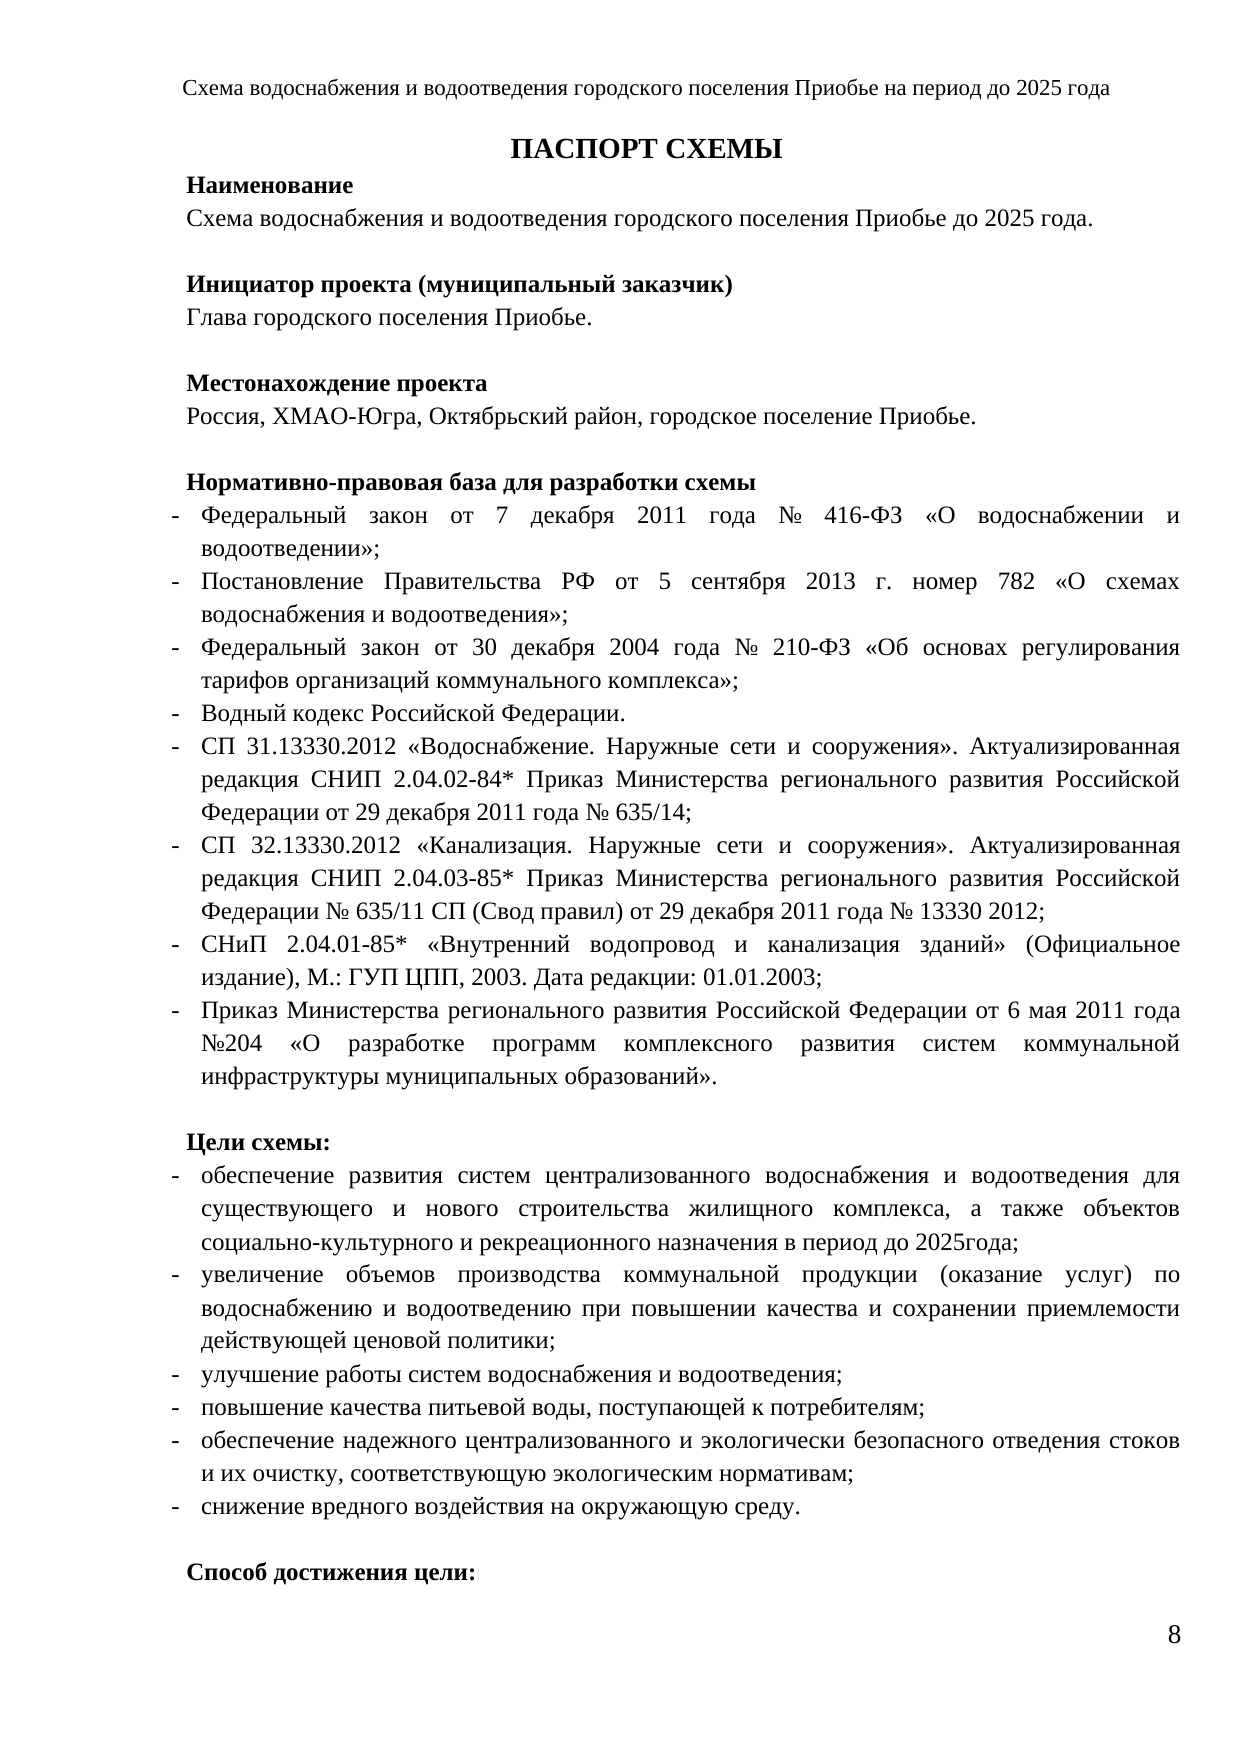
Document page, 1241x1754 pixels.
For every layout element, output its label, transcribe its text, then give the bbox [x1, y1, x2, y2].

list повышение качества питьевой воды, поступающей к потребителям; [171, 1392, 1181, 1420]
list Федеральный закон от 30 декабря 2004 года № 210-ФЗ «Об основах регулирования тарифов организаций коммунального комплекса»; [171, 632, 1181, 694]
list обеспечение надежного централизованного и экологически безопасного отведения стоков и их очистку, соответствующую экологическим нормативам; [171, 1425, 1181, 1486]
list обеспечение развития систем централизованного водоснабжения и водоотведения для существующего и нового строительства жилищного комплекса, а также объектов социально-культурного и рекреационного назначения в период до 2025года; [171, 1161, 1181, 1255]
list СП 31.13330.2012 «Водоснабжение. Наружные сети и сооружения». Актуализированная редакция СНИП 2.04.02-84* Приказ Министерства регионального развития Российской Федерации от 29 декабря 2011 года № 635/14; [171, 731, 1181, 826]
list увеличение объемов производства коммунальной продукции (оказание услуг) по водоснабжению и водоотведению при повышении качества и сохранении приемлемости действующей ценовой политики; [171, 1259, 1181, 1354]
text ПАСПОРТ СХЕМЫ [112, 131, 1181, 165]
text Инициатор проекта (муниципальный заказчик) [112, 269, 1181, 298]
text Россия, ХМАО-Югра, Октябрьский район, городское поселение Приобье. [112, 401, 1181, 430]
list Федеральный закон от 7 декабря 2011 года № 416-ФЗ «О водоснабжении и водоотведении»; [171, 500, 1181, 562]
text Местонахождение проекта [112, 368, 1181, 397]
list Постановление Правительства РФ от 5 сентября 2013 г. номер 782 «О схемах водоснабжения и водоотведения»; [171, 566, 1181, 628]
list СП 32.13330.2012 «Канализация. Наружные сети и сооружения». Актуализированная редакция СНИП 2.04.03-85* Приказ Министерства регионального развития Российской Федерации № 635/11 СП (Свод правил) от 29 декабря 2011 года № 13330 2012; [171, 830, 1181, 925]
text Способ достижения цели: [112, 1557, 1181, 1586]
text Цели схемы: [112, 1127, 1181, 1156]
list Приказ Министерства регионального развития Российской Федерации от 6 мая 2011 года №204 «О разработке программ комплексного развития систем коммунальной инфраструктуры муниципальных образований». [171, 995, 1181, 1090]
list улучшение работы систем водоснабжения и водоотведения; [171, 1359, 1181, 1387]
list снижение вредного воздействия на окружающую среду. [171, 1491, 1181, 1519]
text Глава городского поселения Приобье. [112, 302, 1181, 331]
list Водный кодекс Российской Федерации. [171, 698, 1181, 727]
list СНиП 2.04.01-85* «Внутренний водопровод и канализация зданий» (Официальное издание), М.: ГУП ЦПП, 2003. Дата редакции: 01.01.2003; [171, 929, 1181, 991]
text Нормативно-правовая база для разработки схемы [112, 467, 1181, 496]
text Наименование [112, 170, 1181, 199]
text Схема водоснабжения и водоотведения городского поселения Приобье до 2025 года. [112, 203, 1181, 232]
